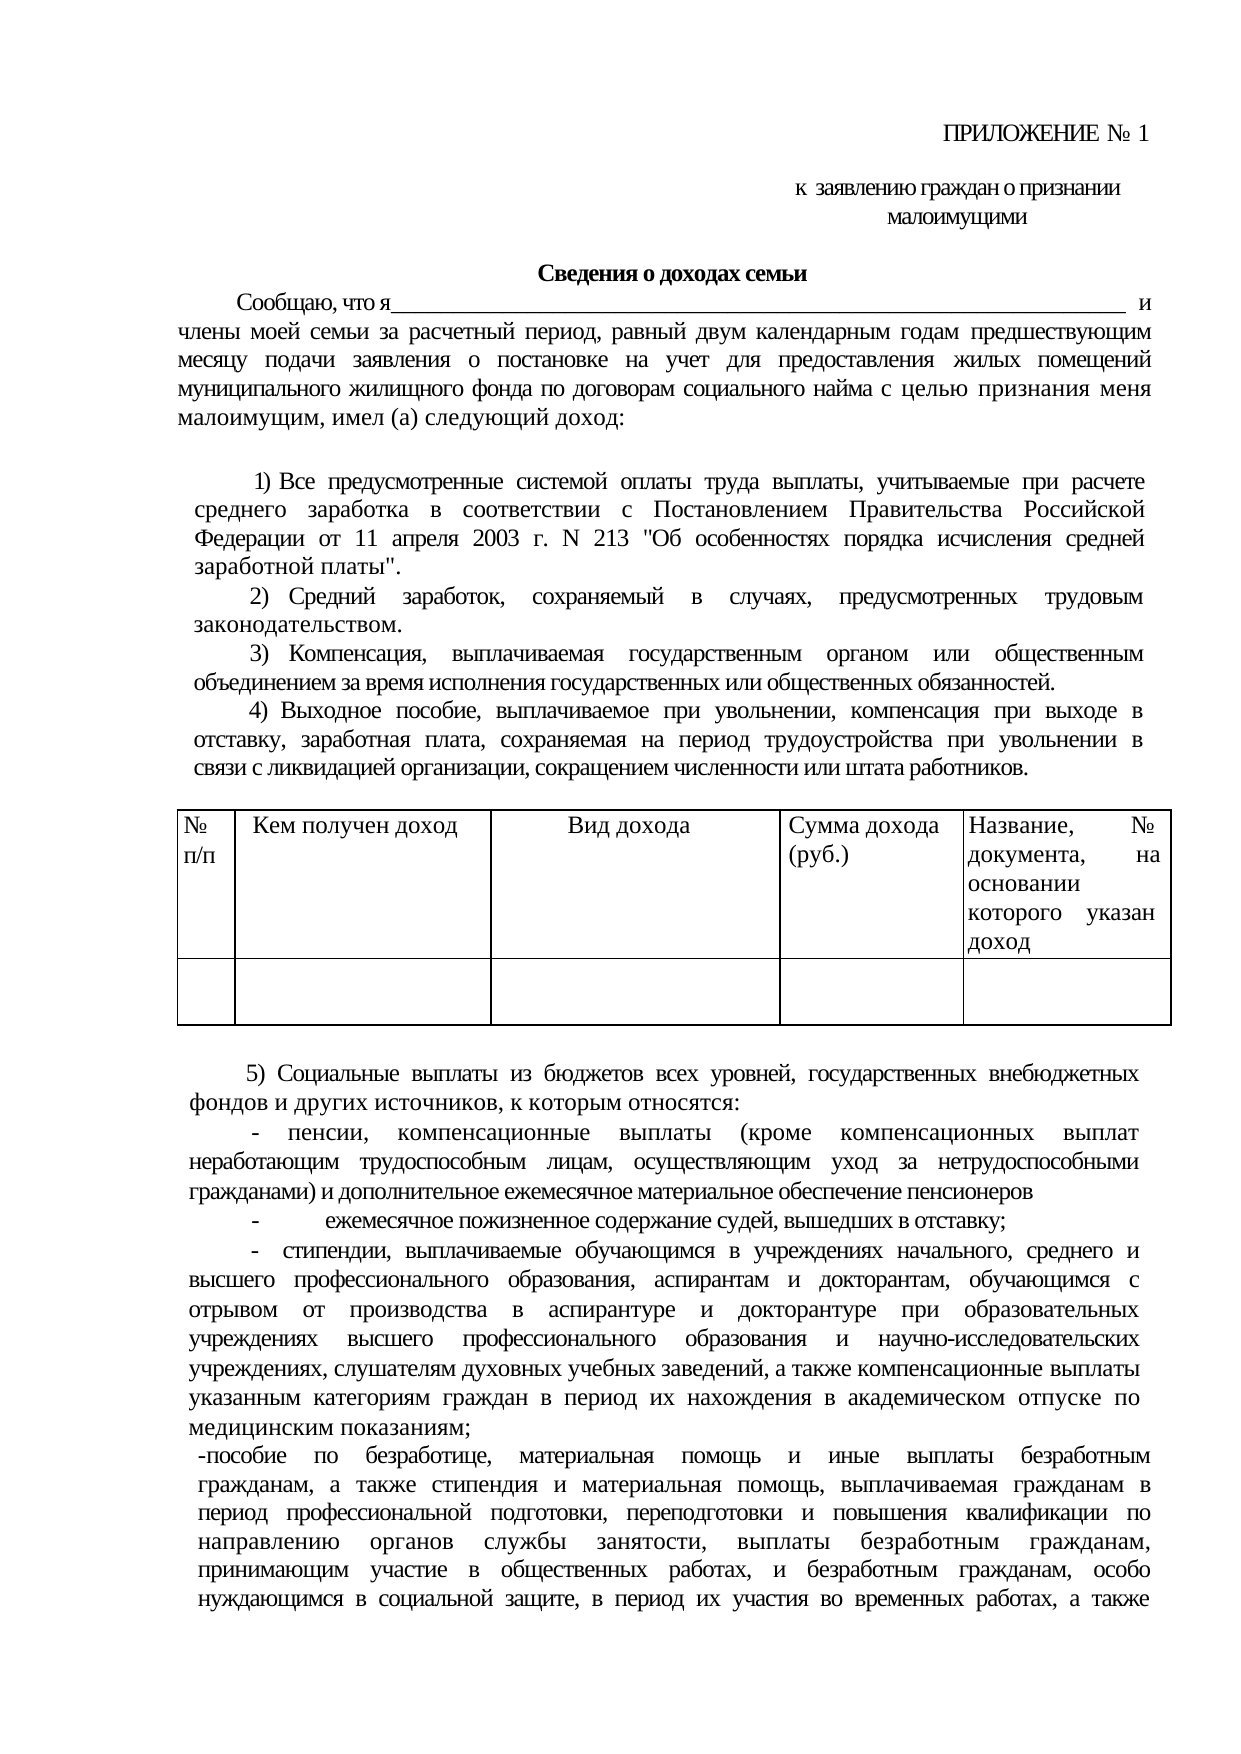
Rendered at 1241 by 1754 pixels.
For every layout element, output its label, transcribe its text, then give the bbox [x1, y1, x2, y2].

table_header Кем получен доход [236, 811, 490, 957]
text Сообщаю, что я и члены моей семьи за расчетный период, равный двум календарным годам предшествующим месяцу подачи заявления о постановке на учет для предоставления жилых помещений муниципального жилищного фонда по договорам социального найма с целью признания меня малоимущим, имел (а) следующий доход: [177, 287, 1152, 431]
table_header Название, № документа, на основании которого указан доход [964, 811, 1170, 957]
text - ежемесячное пожизненное содержание судей, вышедших в отставку; [177, 1205, 1152, 1234]
text Сведения о доходах семьи [194, 258, 1152, 287]
table_cell [178, 959, 234, 1024]
table_header № п/п [178, 811, 234, 957]
text ПРИЛОЖЕНИЕ № 1 [177, 118, 1152, 147]
text 4) Выходное пособие, выплачиваемое при увольнении, компенсация при выходе в отставку, заработная плата, сохраняемая на период трудоустройства при увольнении в связи с ликвидацией организации, сокращением численности или штата работников. [193, 696, 1144, 781]
text - стипендии, выплачиваемые обучающимся в учреждениях начального, среднего и высшего профессионального образования, аспирантам и докторантам, обучающимся с отрывом от производства в аспирантуре и докторантуре при образовательных учреждениях высшего профессионального образования и научно-исследовательских учреждениях, слушателям духовных учебных заведений, а также компенсационные выплаты указанным категориям граждан в период их нахождения в академическом отпуске по медицинским показаниям; [188, 1234, 1140, 1441]
list Средний заработок, сохраняемый в случаях, предусмотренных трудовым законодательством. [193, 581, 1144, 638]
table_header Вид дохода [492, 811, 779, 957]
table_cell [236, 959, 490, 1024]
table_header Сумма дохода (руб.) [781, 811, 963, 957]
table_cell [492, 959, 779, 1024]
text к заявлению граждан о признании малоимущими [767, 172, 1149, 229]
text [198, 1441, 1152, 1612]
text - пенсии, компенсационные выплаты (кроме компенсационных выплат неработающим трудоспособным лицам, осуществляющим уход за нетрудоспособными гражданами) и дополнительное ежемесячное материальное обеспечение пенсионеров [189, 1117, 1140, 1205]
table_cell [964, 959, 1170, 1024]
text 1) Все предусмотренные системой оплаты труда выплаты, учитываемые при расчете среднего заработка в соответствии с Постановлением Правительства Российской Федерации от 11 апреля . N 213 "Об особенностях порядка исчисления средней заработной платы". [194, 466, 1146, 580]
table_cell [781, 959, 963, 1024]
list Компенсация, выплачиваемая государственным органом или общественным объединением за время исполнения государственных или общественных обязанностей. [193, 638, 1144, 696]
text 5) Социальные выплаты из бюджетов всех уровней, государственных внебюджетных фондов и других источников, к которым относятся: [189, 1058, 1141, 1117]
